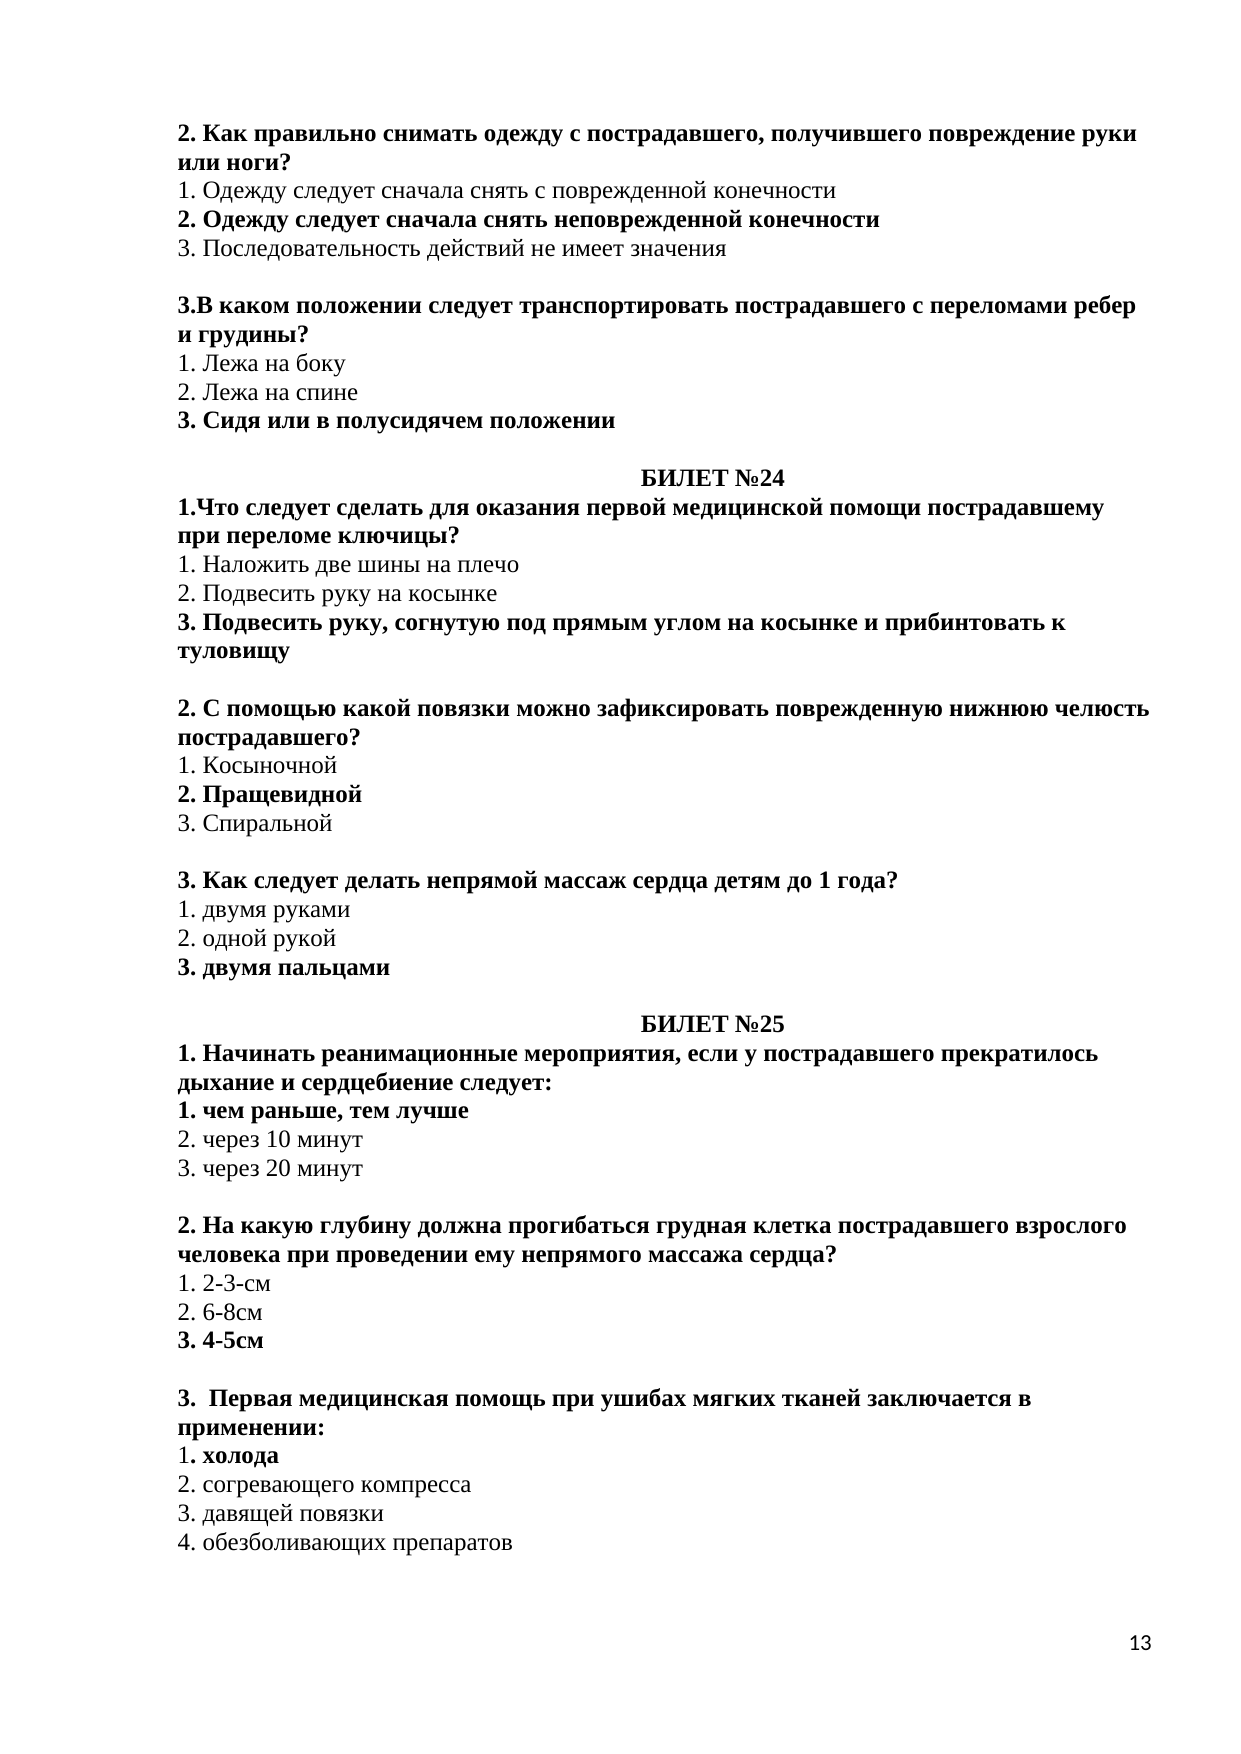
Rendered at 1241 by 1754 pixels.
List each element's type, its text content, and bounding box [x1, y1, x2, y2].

text 1. Наложить две шины на плечо [177, 549, 1152, 578]
text 1.Что следует сделать для оказания первой медицинской помощи пострадавшему при переломе ключицы? [177, 492, 1152, 549]
list БИЛЕТ №25 [274, 1009, 1152, 1038]
list БИЛЕТ №24 [274, 463, 1152, 492]
text 1. Одежду следует сначала снять с поврежденной конечности [177, 176, 1152, 204]
text 3. Сидя или в полусидячем положении [177, 406, 1152, 434]
text 3. двумя пальцами [177, 952, 1152, 981]
text 3. Последовательность действий не имеет значения [177, 233, 1152, 262]
text 1. Лежа на боку [177, 348, 1152, 377]
text 1. чем раньше, тем лучше [177, 1096, 1152, 1124]
text 4. обезболивающих препаратов [177, 1527, 1152, 1556]
text 2. Как правильно снимать одежду с пострадавшего, получившего повреждение руки или ноги? [177, 118, 1152, 176]
text 1. двумя руками [177, 894, 1152, 923]
text 3.В каком положении следует транспортировать пострадавшего с переломами ребер и грудины? [177, 291, 1152, 348]
text 3. 4-5см [177, 1326, 1152, 1354]
text 2. Одежду следует сначала снять неповрежденной конечности [177, 204, 1152, 233]
text 2. через 10 минут [177, 1124, 1152, 1153]
text 1. Косыночной [177, 751, 1152, 779]
text 2. С помощью какой повязки можно зафиксировать поврежденную нижнюю челюсть пострадавшего? [177, 693, 1152, 751]
text 2. одной рукой [177, 923, 1152, 952]
text 3. через 20 минут [177, 1153, 1152, 1182]
text 2. Подвесить руку на косынке [177, 578, 1152, 607]
text 1. холода [177, 1441, 1152, 1469]
text 2. На какую глубину должна прогибаться грудная клетка пострадавшего взрослого человека при проведении ему непрямого массажа сердца? [177, 1211, 1152, 1268]
text 3. давящей повязки [177, 1498, 1152, 1527]
text 2. согревающего компресса [177, 1469, 1152, 1498]
text 3. Как следует делать непрямой массаж сердца детям до 1 года? [177, 866, 1152, 894]
text 2. Лежа на спине [177, 377, 1152, 406]
text 3. Спиральной [177, 808, 1152, 837]
text 3. Первая медицинская помощь при ушибах мягких тканей заключается в применении: [177, 1383, 1152, 1441]
text 2. Пращевидной [177, 779, 1152, 808]
text 3. Подвесить руку, согнутую под прямым углом на косынке и прибинтовать к туловищу [177, 607, 1152, 664]
text 2. 6-8см [177, 1297, 1152, 1326]
text 1. Начинать реанимационные мероприятия, если у пострадавшего прекратилось дыхание и сердцебиение следует: [177, 1038, 1152, 1096]
text 1. 2-3-см [177, 1268, 1152, 1297]
